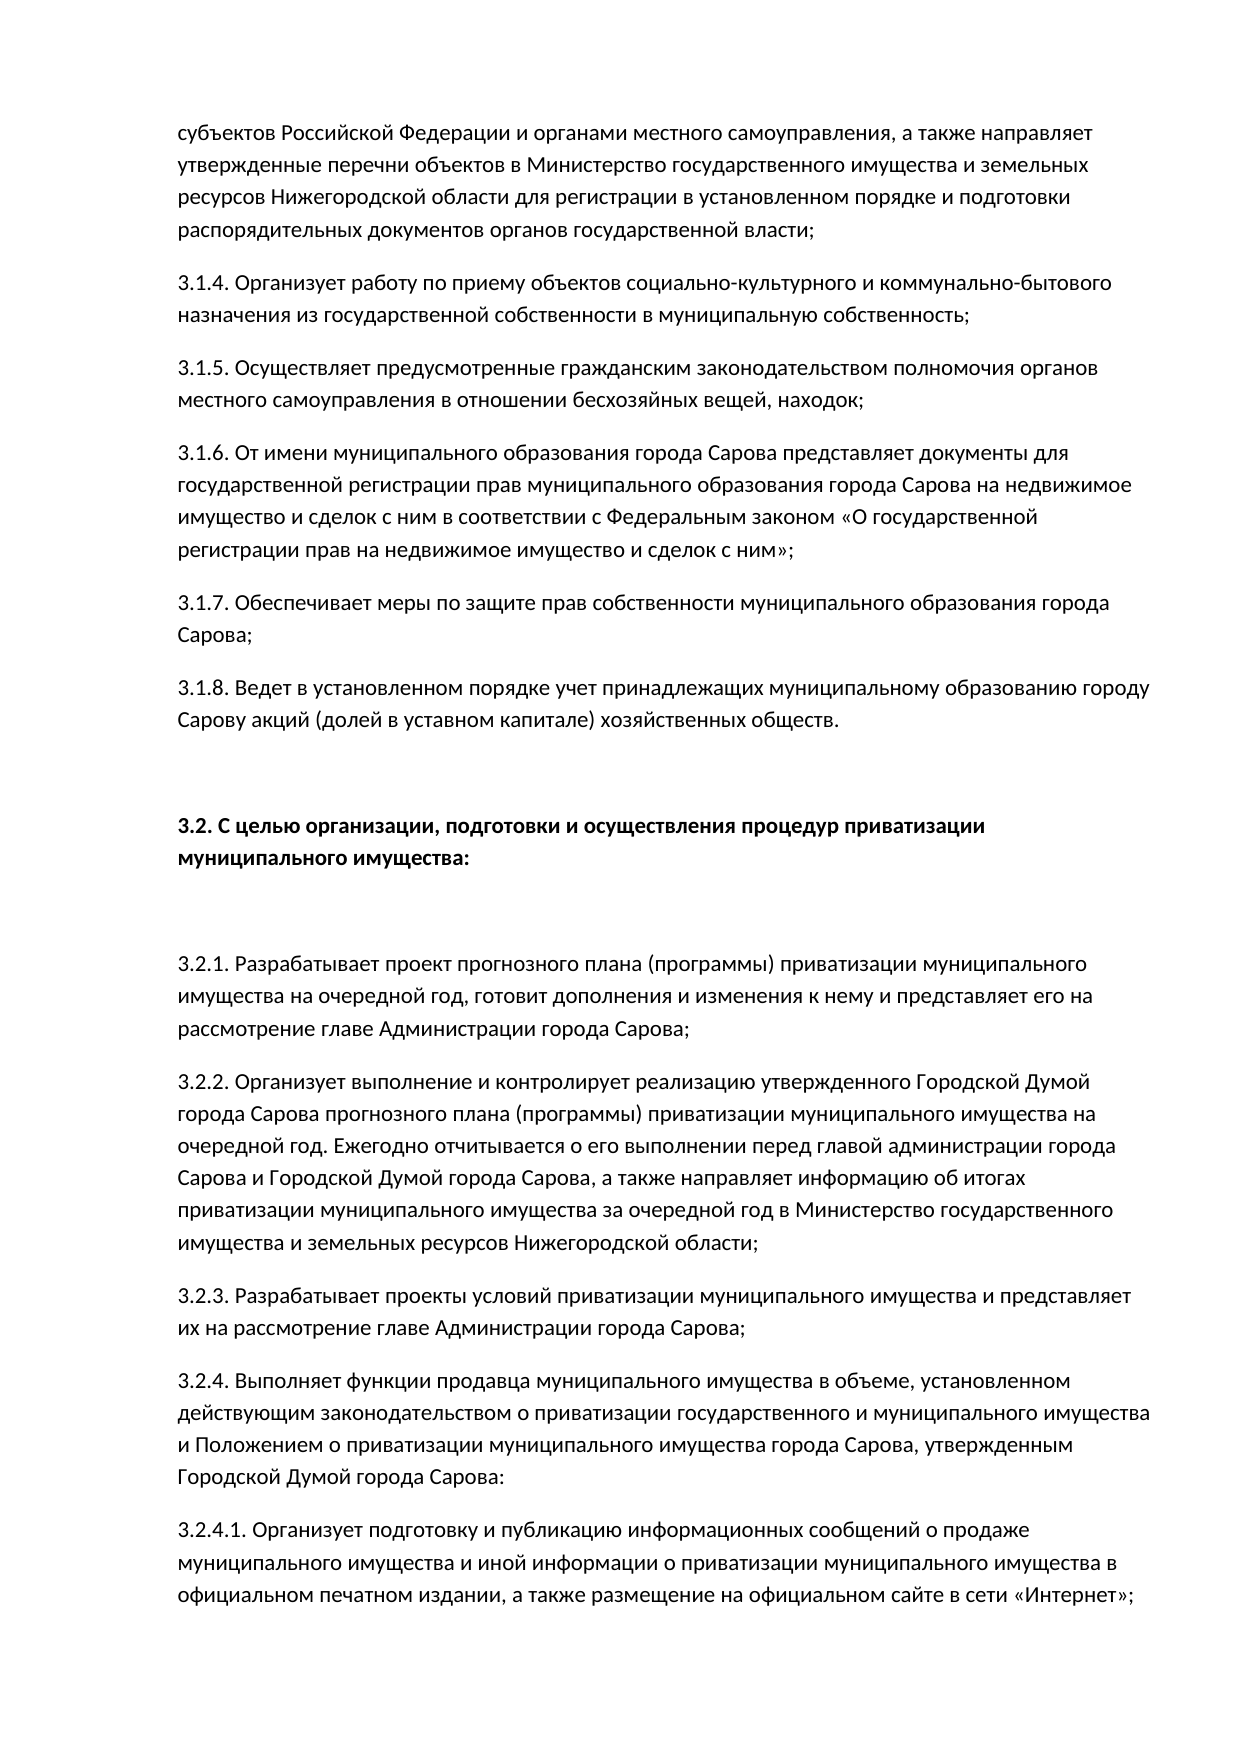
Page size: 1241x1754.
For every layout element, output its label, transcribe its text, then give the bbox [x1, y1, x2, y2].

text 3.2.1. Разрабатывает проект прогнозного плана (программы) приватизации муниципального имущества на очередной год, готовит дополнения и изменения к нему и представляет его на рассмотрение главе Администрации города Сарова; [177, 949, 1152, 1042]
text 3.1.5. Осуществляет предусмотренные гражданским законодательством полномочия органов местного самоуправления в отношении бесхозяйных вещей, находок; [177, 353, 1152, 413]
text 3.1.4. Организует работу по приему объектов социально-культурного и коммунально-бытового назначения из государственной собственности в муниципальную собственность; [177, 268, 1152, 328]
text 3.2.3. Разрабатывает проекты условий приватизации муниципального имущества и представляет их на рассмотрение главе Администрации города Сарова; [177, 1281, 1152, 1341]
text 3.1.6. От имени муниципального образования города Сарова представляет документы для государственной регистрации прав муниципального образования города Сарова на недвижимое имущество и сделок с ним в соответствии с Федеральным законом «О государственной регистрации прав на недвижимое имущество и сделок с ним»; [177, 438, 1152, 563]
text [177, 118, 1152, 243]
text 3.2.2. Организует выполнение и контролирует реализацию утвержденного Городской Думой города Сарова прогнозного плана (программы) приватизации муниципального имущества на очередной год. Ежегодно отчитывается о его выполнении перед главой администрации города Сарова и Городской Думой города Сарова, а также направляет информацию об итогах приватизации муниципального имущества за очередной год в Министерство государственного имущества и земельных ресурсов Нижегородской области; [177, 1067, 1152, 1256]
text 3.1.8. Ведет в установленном порядке учет принадлежащих муниципальному образованию городу Сарову акций (долей в уставном капитале) хозяйственных обществ. [177, 673, 1152, 733]
text 3.1.7. Обеспечивает меры по защите прав собственности муниципального образования города Сарова; [177, 588, 1152, 648]
text 3.2. С целью организации, подготовки и осуществления процедур приватизации муниципального имущества: [177, 811, 1152, 871]
text 3.2.4.1. Организует подготовку и публикацию информационных сообщений о продаже муниципального имущества и иной информации о приватизации муниципального имущества в официальном печатном издании, а также размещение на официальном сайте в сети «Интернет»; [177, 1516, 1152, 1608]
text 3.2.4. Выполняет функции продавца муниципального имущества в объеме, установленном действующим законодательством о приватизации государственного и муниципального имущества и Положением о приватизации муниципального имущества города Сарова, утвержденным Городской Думой города Сарова: [177, 1366, 1152, 1491]
